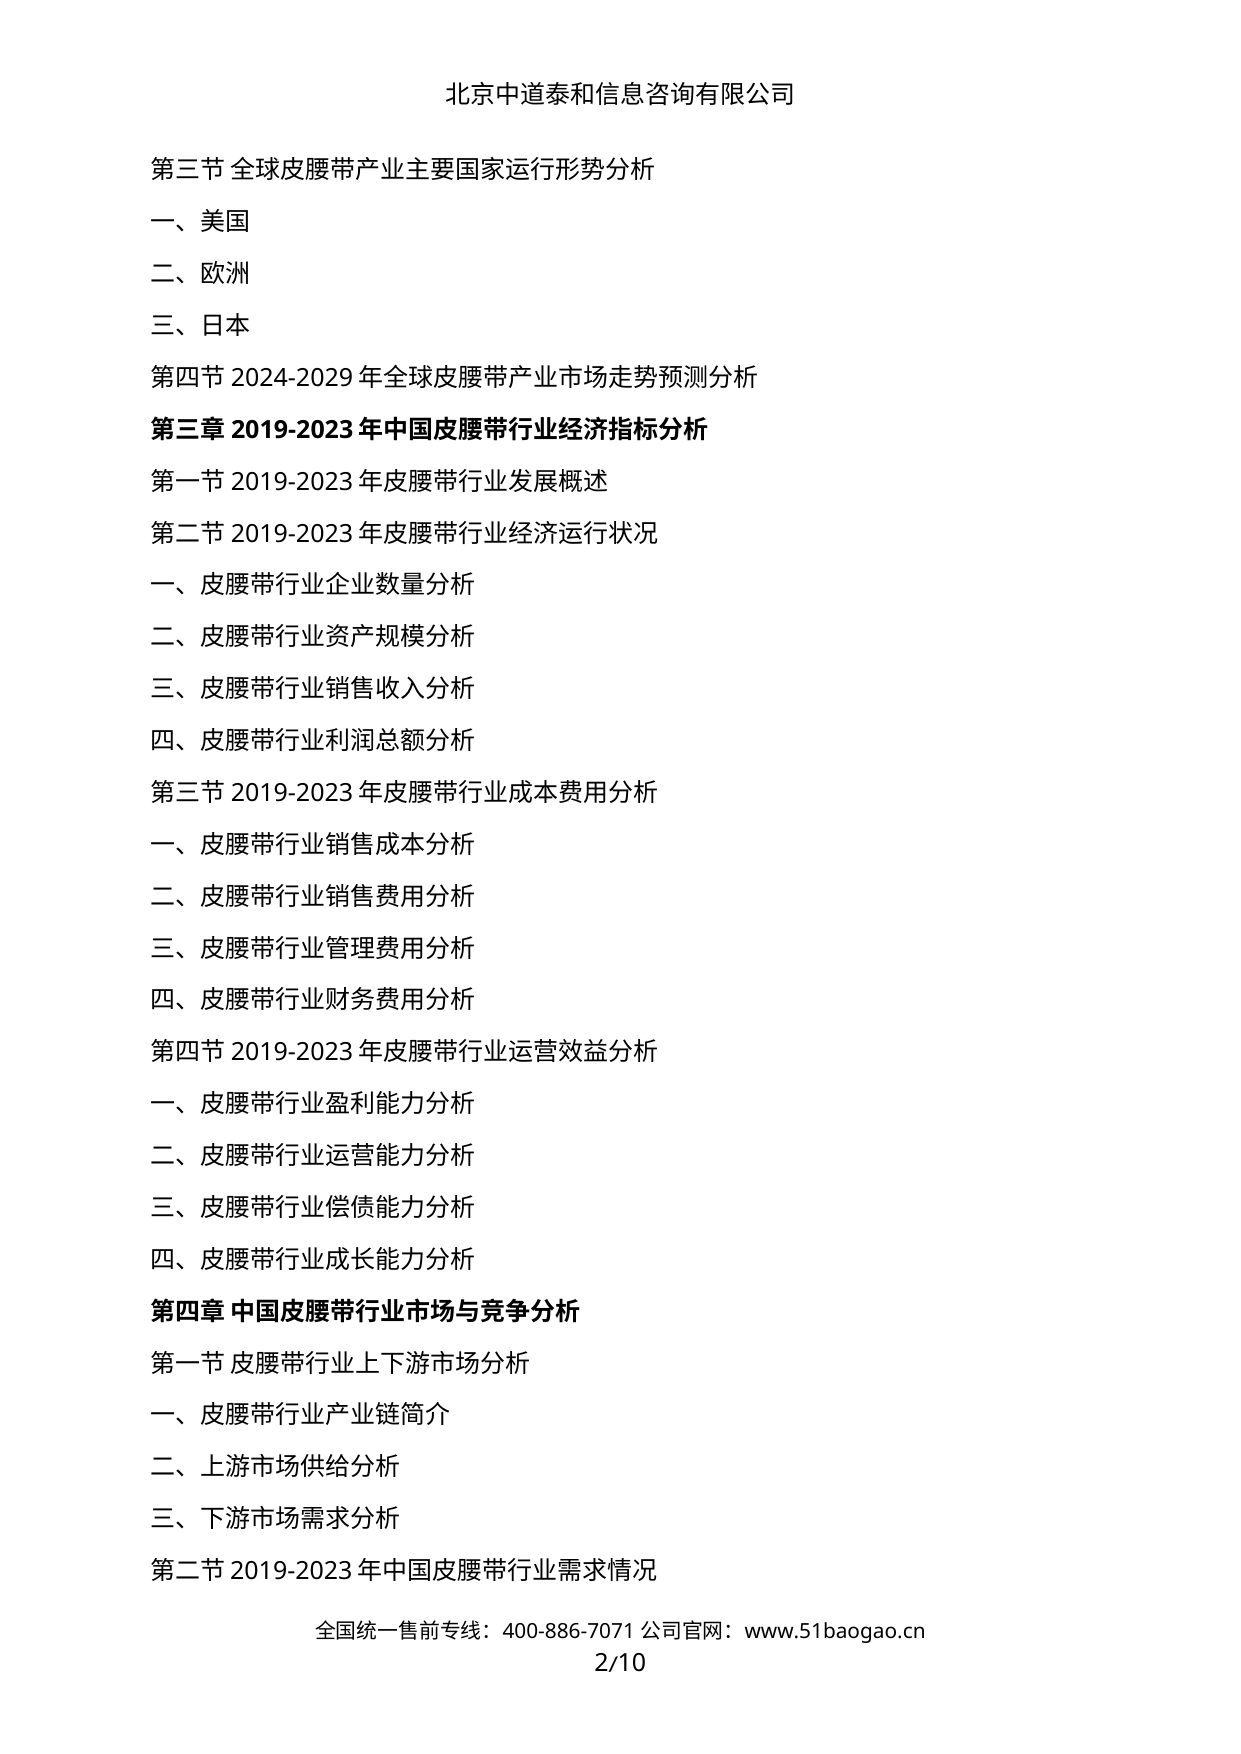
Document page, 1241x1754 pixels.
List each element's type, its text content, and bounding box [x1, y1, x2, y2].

text 三、皮腰带行业管理费用分析 [150, 928, 1090, 964]
text 第四节 2019-2023年皮腰带行业运营效益分析 [150, 1032, 1090, 1068]
text 第四节 2024-2029年全球皮腰带产业市场走势预测分析 [150, 357, 1090, 394]
text 第四章 中国皮腰带行业市场与竞争分析 [150, 1291, 1090, 1327]
text 第二节2019-2023年中国皮腰带行业需求情况 [150, 1551, 1090, 1587]
text 二、皮腰带行业资产规模分析 [150, 617, 1090, 653]
text 第二节 2019-2023年皮腰带行业经济运行状况 [150, 513, 1090, 549]
text 二、皮腰带行业运营能力分析 [150, 1136, 1090, 1172]
text 一、皮腰带行业企业数量分析 [150, 565, 1090, 601]
text 第三节 全球皮腰带产业主要国家运行形势分析 [150, 150, 1090, 186]
text 第一节 2019-2023年皮腰带行业发展概述 [150, 461, 1090, 497]
text 二、欧洲 [150, 254, 1090, 290]
text 一、美国 [150, 202, 1090, 238]
text 一、皮腰带行业盈利能力分析 [150, 1084, 1090, 1120]
text 三、皮腰带行业销售收入分析 [150, 669, 1090, 705]
text 二、皮腰带行业销售费用分析 [150, 876, 1090, 912]
text 三、下游市场需求分析 [150, 1499, 1090, 1535]
text 一、皮腰带行业销售成本分析 [150, 824, 1090, 861]
text 四、皮腰带行业利润总额分析 [150, 721, 1090, 757]
text 第三节 2019-2023年皮腰带行业成本费用分析 [150, 772, 1090, 809]
text 三、日本 [150, 306, 1090, 342]
text 第三章 2019-2023年中国皮腰带行业经济指标分析 [150, 409, 1090, 446]
text 四、皮腰带行业财务费用分析 [150, 980, 1090, 1016]
text 第一节 皮腰带行业上下游市场分析 [150, 1343, 1090, 1379]
text 三、皮腰带行业偿债能力分析 [150, 1187, 1090, 1224]
text 一、皮腰带行业产业链简介 [150, 1395, 1090, 1431]
text 二、上游市场供给分析 [150, 1447, 1090, 1483]
text 四、皮腰带行业成长能力分析 [150, 1239, 1090, 1276]
